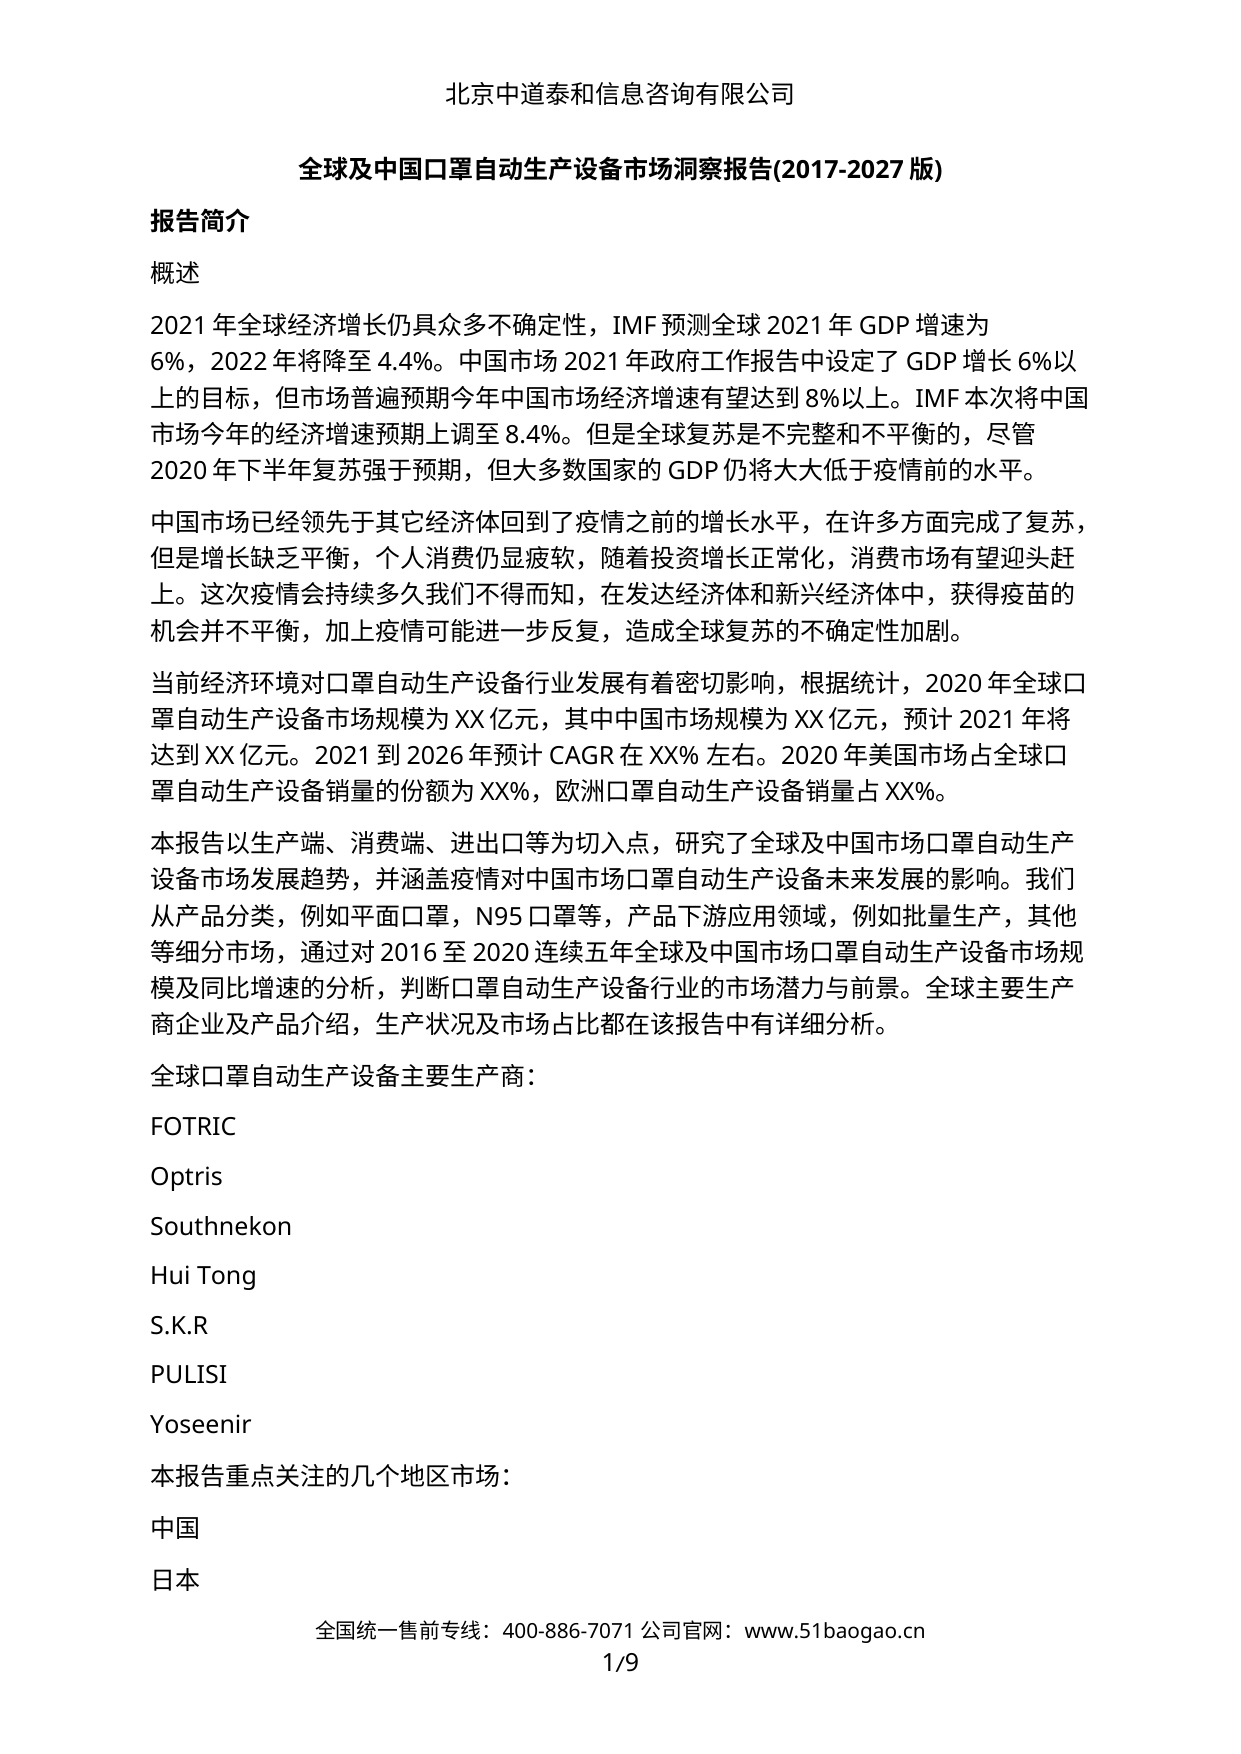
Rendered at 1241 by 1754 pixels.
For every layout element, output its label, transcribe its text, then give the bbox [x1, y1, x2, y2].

text 报告简介 [150, 202, 1090, 238]
text 全球口罩自动生产设备主要生产商： [150, 1057, 1090, 1093]
text S.K.R [150, 1307, 1090, 1342]
text Yoseenir [150, 1407, 1090, 1441]
text 本报告重点关注的几个地区市场： [150, 1457, 1090, 1493]
text Hui Tong [150, 1258, 1090, 1292]
text 2021年全球经济增长仍具众多不确定性，IMF预测全球2021年GDP增速为6%，2022年将降至4.4%。中国市场2021年政府工作报告中设定了GDP增长6%以上的目标，但市场普遍预期今年中国市场经济增速有望达到8%以上。IMF本次将中国市场今年的经济增速预期上调至8.4%。但是全球复苏是不完整和不平衡的，尽管2020年下半年复苏强于预期，但大多数国家的GDP仍将大大低于疫情前的水平。 [150, 306, 1090, 487]
text Optris [150, 1158, 1090, 1192]
text PULISI [150, 1357, 1090, 1391]
text 日本 [150, 1560, 1090, 1597]
text 全球及中国口罩自动生产设备市场洞察报告(2017-2027版) [150, 150, 1090, 186]
text 本报告以生产端、消费端、进出口等为切入点，研究了全球及中国市场口罩自动生产设备市场发展趋势，并涵盖疫情对中国市场口罩自动生产设备未来发展的影响。我们从产品分类，例如平面口罩，N95口罩等，产品下游应用领域，例如批量生产，其他等细分市场，通过对2016至2020连续五年全球及中国市场口罩自动生产设备市场规模及同比增速的分析，判断口罩自动生产设备行业的市场潜力与前景。全球主要生产商企业及产品介绍，生产状况及市场占比都在该报告中有详细分析。 [150, 824, 1090, 1041]
text FOTRIC [150, 1109, 1090, 1143]
text 中国市场已经领先于其它经济体回到了疫情之前的增长水平，在许多方面完成了复苏，但是增长缺乏平衡，个人消费仍显疲软，随着投资增长正常化，消费市场有望迎头赶上。这次疫情会持续多久我们不得而知，在发达经济体和新兴经济体中，获得疫苗的机会并不平衡，加上疫情可能进一步反复，造成全球复苏的不确定性加剧。 [150, 502, 1090, 647]
text 中国 [150, 1508, 1090, 1545]
text Southnekon [150, 1208, 1090, 1242]
text 当前经济环境对口罩自动生产设备行业发展有着密切影响，根据统计，2020年全球口罩自动生产设备市场规模为XX亿元，其中中国市场规模为XX亿元，预计2021年将达到XX亿元。2021到2026年预计CAGR在XX% 左右。2020年美国市场占全球口罩自动生产设备销量的份额为XX%，欧洲口罩自动生产设备销量占XX%。 [150, 663, 1090, 808]
text 概述 [150, 254, 1090, 290]
